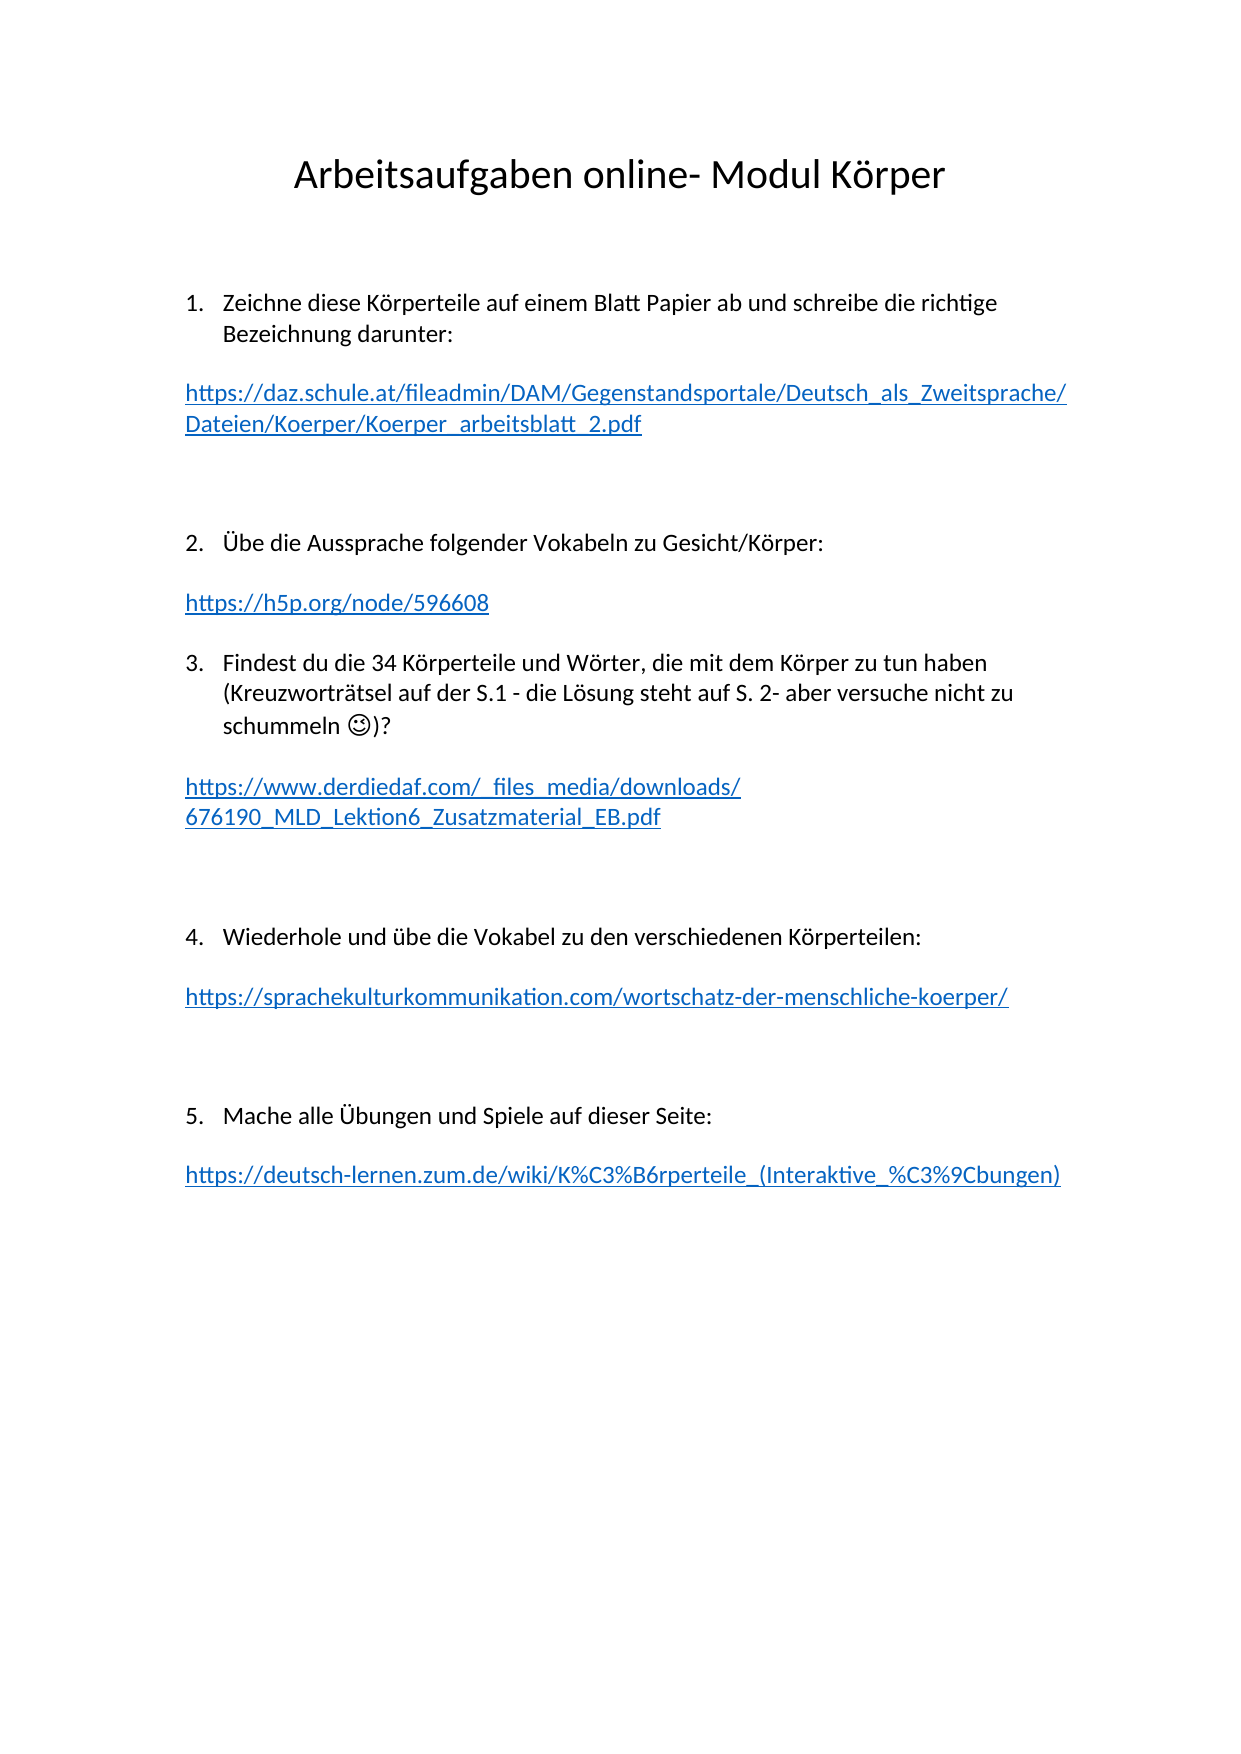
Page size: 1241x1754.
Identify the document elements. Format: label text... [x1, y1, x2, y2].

text https://h5p.org/node/596608 [185, 587, 1093, 618]
text https://sprachekulturkommunikation.com/wortschatz-der-menschliche-koerper/ [185, 981, 1093, 1011]
list Wiederhole und übe die Vokabel zu den verschiedenen Körperteilen: [185, 921, 1093, 951]
text https://www.derdiedaf.com/_files_media/downloads/676190_MLD_Lektion6_Zusatzmaterial_EB.pdf [185, 771, 1093, 832]
list Findest du die 34 Körperteile und Wörter, die mit dem Körper zu tun haben (Kreuzworträtsel auf der S.1 - die Lösung steht auf S. 2- aber versuche nicht zu schummeln )? [185, 647, 1093, 742]
list Zeichne diese Körperteile auf einem Blatt Papier ab und schreibe die richtige Bezeichnung darunter: [185, 287, 1093, 348]
text https://daz.schule.at/fileadmin/DAM/Gegenstandsportale/Deutsch_als_Zweitsprache/Dateien/Koerper/Koerper_arbeitsblatt_2.pdf [185, 377, 1093, 438]
text https://deutsch-lernen.zum.de/wiki/K%C3%B6rperteile_(Interaktive_%C3%9Cbungen) [185, 1160, 1093, 1190]
list Mache alle Übungen und Spiele auf dieser Seite: [185, 1100, 1093, 1131]
list Übe die Aussprache folgender Vokabeln zu Gesicht/Körper: [185, 527, 1093, 558]
text Arbeitsaufgaben online- Modul Körper [148, 148, 1093, 198]
